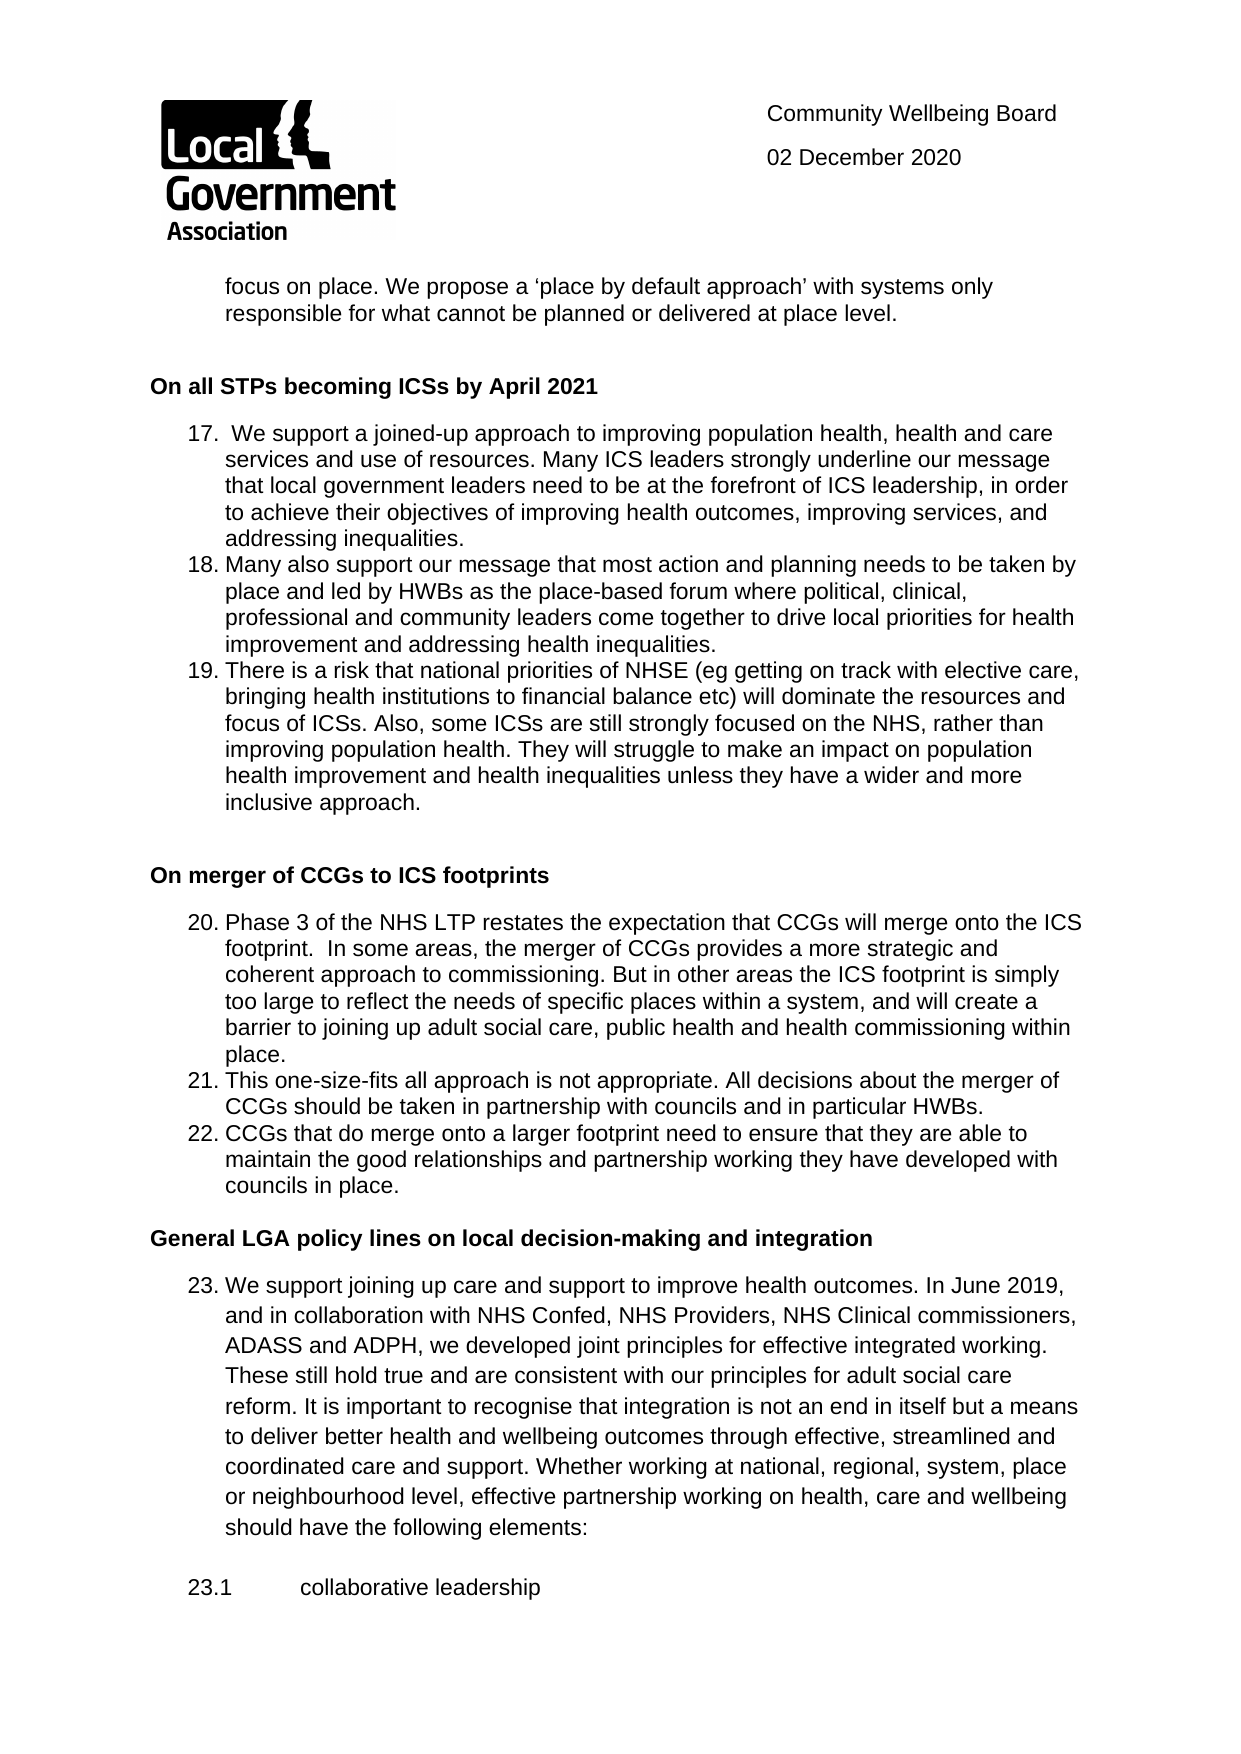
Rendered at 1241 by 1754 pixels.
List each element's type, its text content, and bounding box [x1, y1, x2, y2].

list There is a risk that national priorities of NHSE (eg getting on track with elective care, bringing health institutions to financial balance etc) will dominate the resources and focus of ICSs. Also, some ICSs are still strongly focused on the NHS, rather than improving population health. They will struggle to make an impact on population health improvement and health inequalities unless they have a wider and more inclusive approach. [187, 657, 1090, 815]
list Phase 3 of the NHS LTP restates the expectation that CCGs will merge onto the ICS footprint. In some areas, the merger of CCGs provides a more strategic and coherent approach to commissioning. But in other areas the ICS footprint is simply too large to reflect the needs of specific places within a system, and will create a barrier to joining up adult social care, public health and health commissioning within place. [187, 909, 1090, 1067]
text On all STPs becoming ICSs by April 2021 [150, 373, 1090, 399]
list We support joining up care and support to improve health outcomes. In June 2019, and in collaboration with NHS Confed, NHS Providers, NHS Clinical commissioners, ADASS and ADPH, we developed joint principles for effective integrated working. These still hold true and are consistent with our principles for adult social care reform. It is important to recognise that integration is not an end in itself but a means to deliver better health and wellbeing outcomes through effective, streamlined and coordinated care and support. Whether working at national, regional, system, place or neighbourhood level, effective partnership working on health, care and wellbeing should have the following elements: [187, 1272, 1090, 1540]
list CCGs that do merge onto a larger footprint need to ensure that they are able to maintain the good relationships and partnership working they have developed with councils in place. [187, 1119, 1090, 1199]
picture [161, 100, 396, 240]
list This one-size-fits all approach is not appropriate. All decisions about the merger of CCGs should be taken in partnership with councils and in particular HWBs. [187, 1067, 1090, 1119]
text General LGA policy lines on local decision-making and integration [150, 1225, 1090, 1251]
list Many also support our message that most action and planning needs to be taken by place and led by HWBs as the place-based forum where political, clinical, professional and community leaders come together to drive local priorities for health improvement and addressing health inequalities. [187, 551, 1090, 657]
text On merger of CCGs to ICS footprints [150, 862, 1090, 888]
list We support a joined-up approach to improving population health, health and care services and use of resources. Many ICS leaders strongly underline our message that local government leaders need to be at the forefront of ICS leadership, in order to achieve their objectives of improving health outcomes, improving services, and addressing inequalities. [187, 420, 1090, 551]
list collaborative leadership [187, 1574, 1090, 1600]
